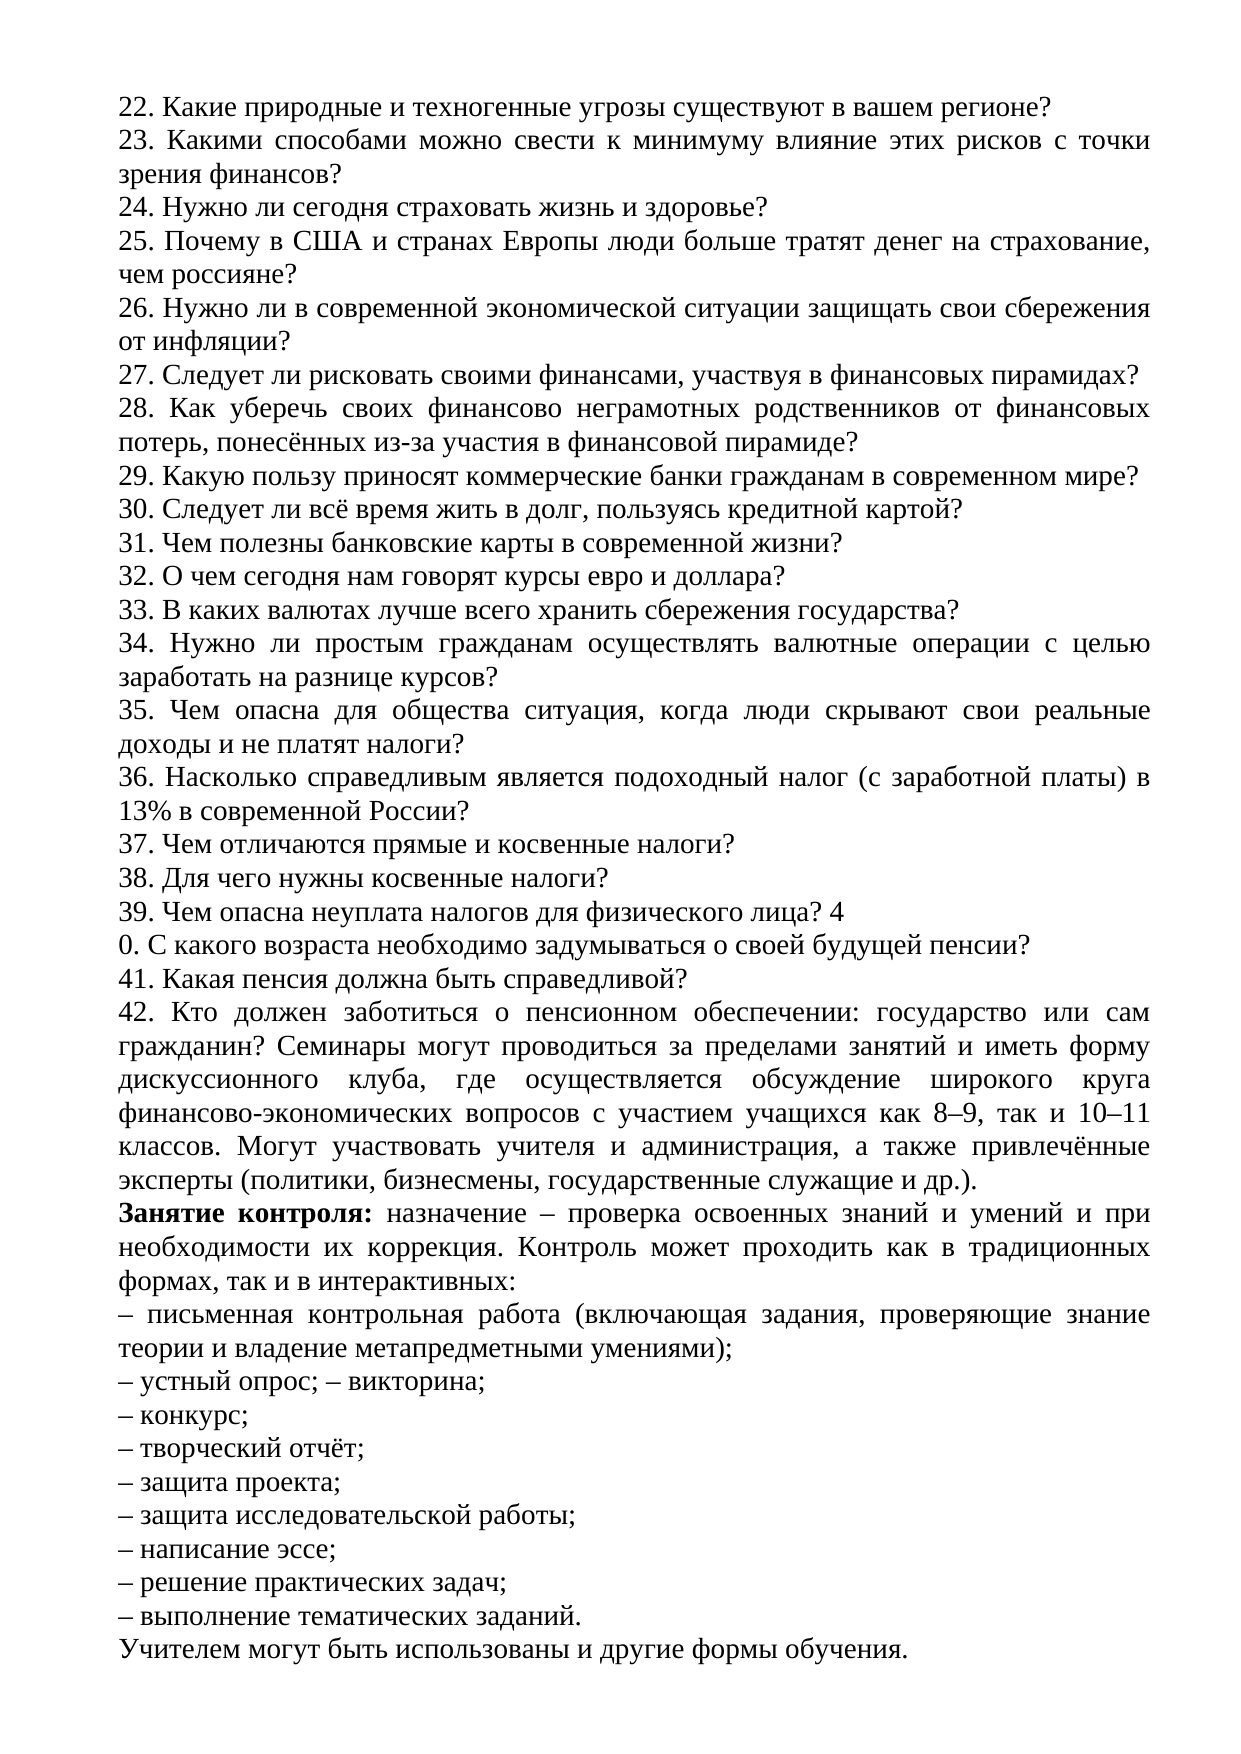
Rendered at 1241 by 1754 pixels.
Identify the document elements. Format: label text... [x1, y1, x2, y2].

text – решение практических задач; [118, 1564, 1152, 1598]
text – выполнение тематических заданий. [118, 1598, 1152, 1632]
text – творческий отчёт; [118, 1430, 1152, 1464]
text 24. Нужно ли сегодня страховать жизнь и здоровье? [118, 189, 1152, 223]
text 34. Нужно ли простым гражданам осуществлять валютные операции с целью заработать на разнице курсов? [118, 625, 1152, 692]
text 25. Почему в США и странах Европы люди больше тратят денег на страхование, чем россияне? [118, 223, 1152, 290]
text 30. Следует ли всё время жить в долг, пользуясь кредитной картой? [118, 491, 1152, 525]
text 38. Для чего нужны косвенные налоги? [118, 860, 1152, 894]
text 36. Насколько справедливым является подоходный налог (с заработной платы) в 13% в современной России? [118, 759, 1152, 827]
text 32. О чем сегодня нам говорят курсы евро и доллара? [118, 558, 1152, 592]
text 31. Чем полезны банковские карты в современной жизни? [118, 525, 1152, 558]
text 29. Какую пользу приносят коммерческие банки гражданам в современном мире? [118, 458, 1152, 491]
text 41. Какая пенсия должна быть справедливой? [118, 961, 1152, 994]
text Занятие контроля: назначение – проверка освоенных знаний и умений и при необходимости их коррекция. Контроль может проходить как в традиционных формах, так и в интерактивных: [118, 1196, 1152, 1296]
text 0. С какого возраста необходимо задумываться о своей будущей пенсии? [118, 927, 1152, 961]
text – защита исследовательской работы; [118, 1497, 1152, 1531]
text 33. В каких валютах лучше всего хранить сбережения государства? [118, 592, 1152, 625]
text 23. Какими способами можно свести к минимуму влияние этих рисков с точки зрения финансов? [118, 122, 1152, 189]
text 37. Чем отличаются прямые и косвенные налоги? [118, 827, 1152, 860]
text – защита проекта; [118, 1464, 1152, 1497]
text 35. Чем опасна для общества ситуация, когда люди скрывают свои реальные доходы и не платят налоги? [118, 692, 1152, 759]
text – написание эссе; [118, 1531, 1152, 1564]
text 39. Чем опасна неуплата налогов для физического лица? 4 [118, 894, 1152, 927]
text 22. Какие природные и техногенные угрозы существуют в вашем регионе? [118, 89, 1152, 122]
text – письменная контрольная работа (включающая задания, проверяющие знание теории и владение метапредметными умениями); [118, 1296, 1152, 1363]
text 42. Кто должен заботиться о пенсионном обеспечении: государство или сам гражданин? Семинары могут проводиться за пределами занятий и иметь форму дискуссионного клуба, где осуществляется обсуждение широкого круга финансово-экономических вопросов с участием учащихся как 8–9, так и 10–11 классов. Могут участвовать учителя и администрация, а также привлечённые эксперты (политики, бизнесмены, государственные служащие и др.). [118, 994, 1152, 1196]
text – конкурс; [118, 1397, 1152, 1430]
text – устный опрос; – викторина; [118, 1363, 1152, 1397]
text 26. Нужно ли в современной экономической ситуации защищать свои сбережения от инфляции? [118, 290, 1152, 357]
text Учителем могут быть использованы и другие формы обучения. [118, 1632, 1152, 1665]
text 28. Как уберечь своих финансово неграмотных родственников от финансовых потерь, понесённых из-за участия в финансовой пирамиде? [118, 391, 1152, 458]
text 27. Следует ли рисковать своими финансами, участвуя в финансовых пирамидах? [118, 357, 1152, 391]
